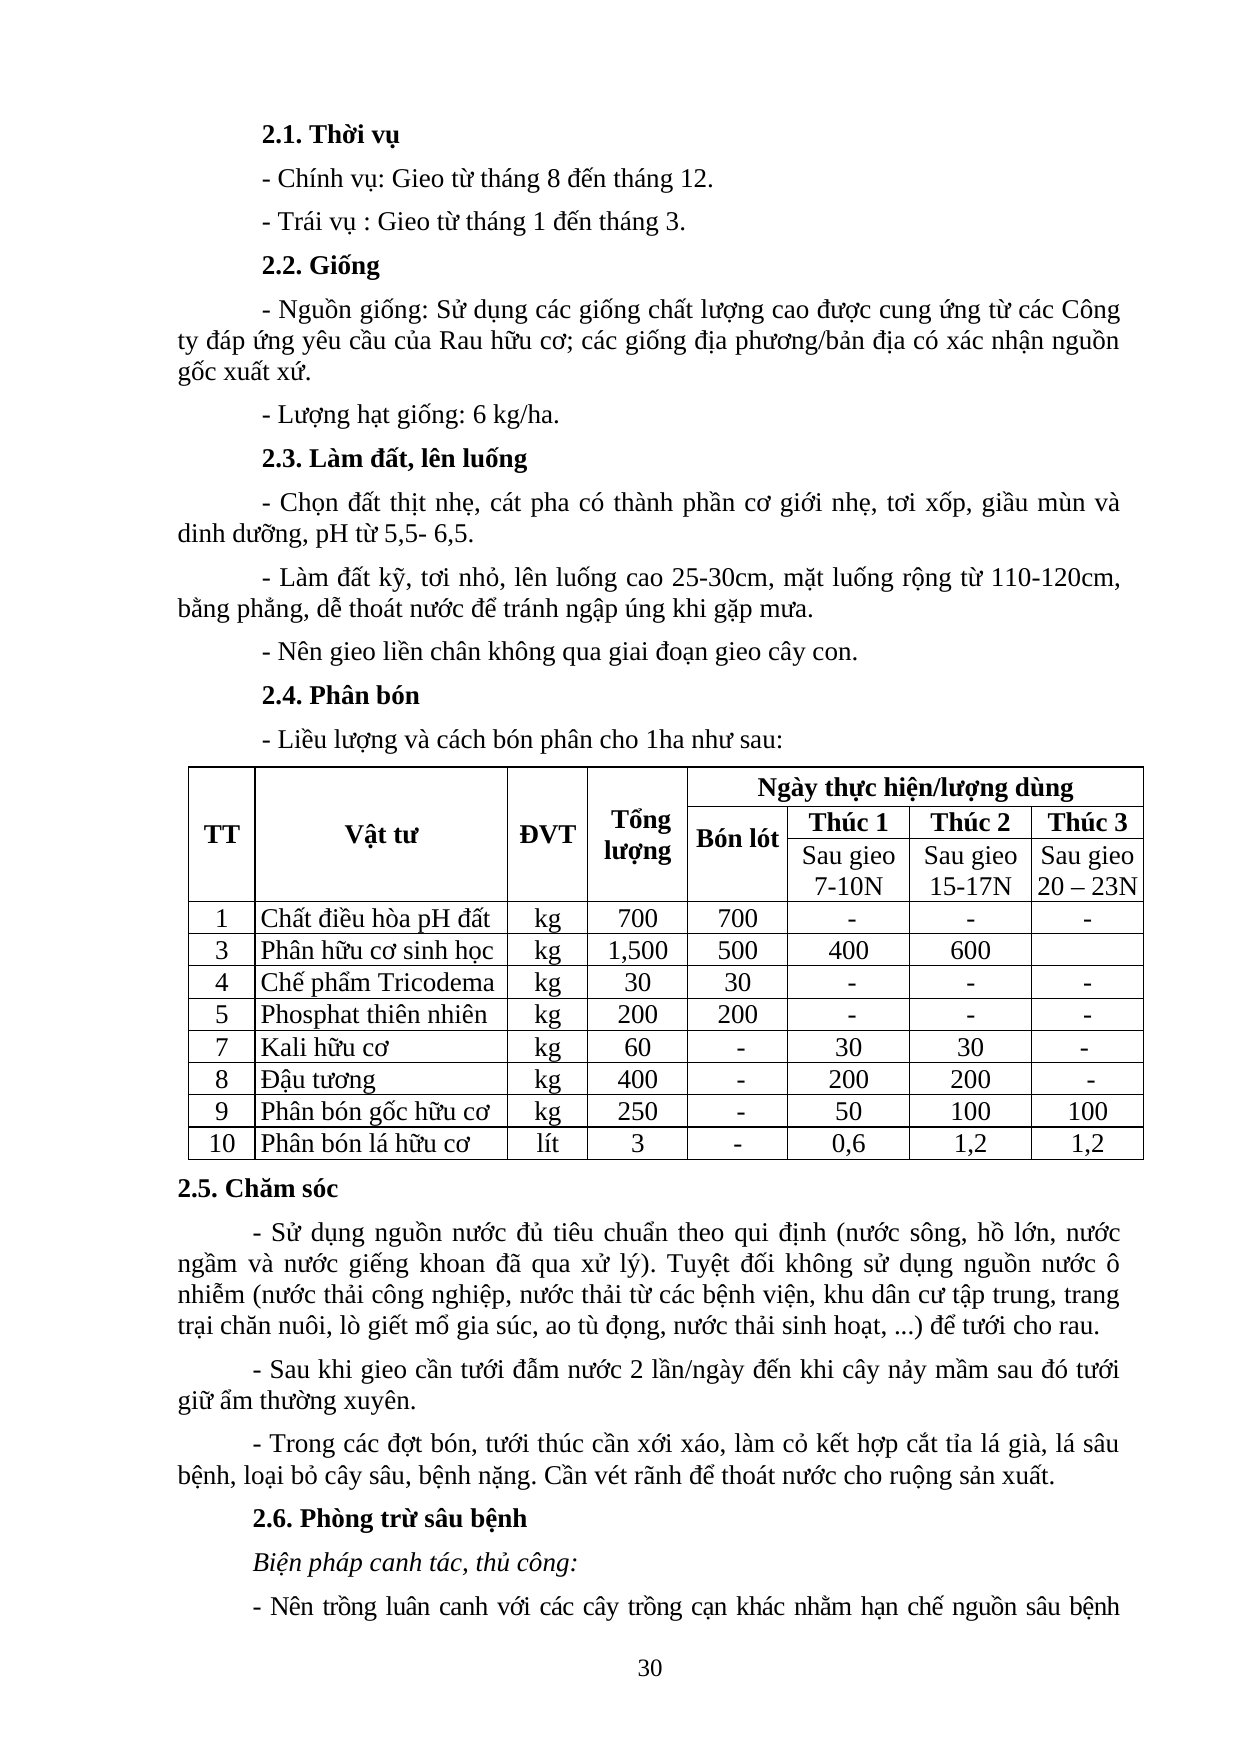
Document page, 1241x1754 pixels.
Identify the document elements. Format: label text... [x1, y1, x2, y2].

table_cell lít [508, 1128, 587, 1158]
table_cell 1,2 [1032, 1128, 1143, 1158]
table_cell 30 [688, 966, 787, 998]
table_cell [1032, 934, 1143, 965]
table_cell - [1032, 1063, 1143, 1094]
table_cell kg [508, 999, 587, 1030]
table_cell 200 [910, 1063, 1031, 1094]
table_cell 100 [910, 1095, 1031, 1126]
table_cell Thúc 2 [910, 807, 1031, 838]
table_cell kg [508, 902, 587, 933]
table_cell 30 [788, 1031, 909, 1062]
table_cell Sau gieo 20 – 23N [1032, 839, 1143, 901]
table_cell 1 [189, 902, 254, 933]
table_cell 100 [1032, 1095, 1143, 1126]
table_cell - [688, 1095, 787, 1126]
text - Liều lượng và cách bón phân cho 1ha như sau: [177, 723, 1122, 754]
table_cell - [1032, 902, 1143, 933]
text 2.3. Làm đất, lên luống [177, 442, 1122, 473]
table_cell - [910, 999, 1031, 1030]
text - Làm đất kỹ, tơi nhỏ, lên luống cao 25-30cm, mặt luống rộng từ 110-120cm, bằng phẳng, dễ thoát nước để tránh ngập úng khi gặp mưa. [177, 561, 1122, 623]
table_cell 200 [688, 999, 787, 1030]
table_cell Phân bón lá hữu cơ [256, 1128, 507, 1158]
table_cell 30 [910, 1031, 1031, 1062]
table_cell Phosphat thiên nhiên [256, 999, 507, 1030]
text - Sau khi gieo cần tưới đẫm nước 2 lần/ngày đến khi cây nảy mầm sau đó tưới giữ ẩm thường xuyên. [177, 1353, 1122, 1415]
table_cell - [910, 966, 1031, 998]
table_cell kg [508, 1063, 587, 1094]
table_cell 50 [788, 1095, 909, 1126]
table_cell 500 [688, 934, 787, 965]
text - Chọn đất thịt nhẹ, cát pha có thành phần cơ giới nhẹ, tơi xốp, giầu mùn và dinh dưỡng, pH từ 5,5- 6,5. [177, 486, 1122, 548]
text 2.5. Chăm sóc [177, 1172, 1122, 1203]
text Biện pháp canh tác, thủ công: [177, 1546, 1122, 1577]
table_cell Sau gieo 7-10N [788, 839, 909, 901]
table_cell - [1032, 1031, 1143, 1062]
table_cell 0,6 [788, 1128, 909, 1158]
table_cell - [688, 1063, 787, 1094]
table_cell 600 [910, 934, 1031, 965]
text 2.2. Giống [177, 249, 1122, 280]
table_cell 5 [189, 999, 254, 1030]
table_cell 60 [588, 1031, 687, 1062]
table_cell kg [508, 966, 587, 998]
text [177, 1590, 1122, 1621]
table_cell - [910, 902, 1031, 933]
table_cell Kali hữu cơ [256, 1031, 507, 1062]
table_cell 8 [189, 1063, 254, 1094]
text - Lượng hạt giống: 6 kg/ha. [177, 399, 1122, 430]
table_header Tổng lượng [588, 768, 687, 901]
text 2.1. Thời vụ [177, 118, 1122, 149]
table_cell Đậu tương [256, 1063, 507, 1094]
text - Trong các đợt bón, tưới thúc cần xới xáo, làm cỏ kết hợp cắt tỉa lá già, lá sâu bệnh, loại bỏ cây sâu, bệnh nặng. Cần vét rãnh để thoát nước cho ruộng sản xuất. [177, 1428, 1122, 1490]
table_cell kg [508, 1095, 587, 1126]
table_cell - [1032, 966, 1143, 998]
table_cell Sau gieo 15-17N [910, 839, 1031, 901]
text - Nguồn giống: Sử dụng các giống chất lượng cao được cung ứng từ các Công ty đáp ứng yêu cầu của Rau hữu cơ; các giống địa phương/bản địa có xác nhận nguồn gốc xuất xứ. [177, 293, 1122, 386]
table_cell 10 [189, 1128, 254, 1158]
table_cell kg [508, 1031, 587, 1062]
table_header TT [189, 768, 254, 901]
table_cell 4 [189, 966, 254, 998]
table_cell - [688, 1031, 787, 1062]
table_cell Thúc 1 [788, 807, 909, 838]
text 2.6. Phòng trừ sâu bệnh [177, 1502, 1122, 1533]
text 2.4. Phân bón [177, 679, 1122, 710]
text - Chính vụ: Gieo từ tháng 8 đến tháng 12. [177, 162, 1122, 193]
table_cell 400 [788, 934, 909, 965]
table_header ĐVT [508, 768, 587, 901]
table_cell 30 [588, 966, 687, 998]
table_cell - [788, 966, 909, 998]
table_cell 200 [588, 999, 687, 1030]
table_cell 7 [189, 1031, 254, 1062]
table_cell 9 [189, 1095, 254, 1126]
table_cell 700 [588, 902, 687, 933]
text - Sử dụng nguồn nước đủ tiêu chuẩn theo qui định (nước sông, hồ lớn, nước ngầm và nước giếng khoan đã qua xử lý). Tuyệt đối không sử dụng nguồn nước ô nhiễm (nước thải công nghiệp, nước thải từ các bệnh viện, khu dân cư tập trung, trang trại chăn nuôi, lò giết mổ gia súc, ao tù đọng, nước thải sinh hoạt, ...) để tưới cho rau. [177, 1216, 1122, 1340]
table_cell Thúc 3 [1032, 807, 1143, 838]
table_cell Phân bón gốc hữu cơ [256, 1095, 507, 1126]
table_cell - [788, 999, 909, 1030]
text - Nên gieo liền chân không qua giai đoạn gieo cây con. [177, 636, 1122, 667]
table_header Vật tư [256, 768, 507, 901]
table_cell Chế phẩm Tricodema [256, 966, 507, 998]
table_cell 3 [189, 934, 254, 965]
table_cell Phân hữu cơ sinh học [256, 934, 507, 965]
table_cell 1,2 [910, 1128, 1031, 1158]
table_cell - [688, 1128, 787, 1158]
table_header Ngày thực hiện/lượng dùng [688, 768, 1143, 806]
table_cell 3 [588, 1128, 687, 1158]
text - Trái vụ : Gieo từ tháng 1 đến tháng 3. [177, 205, 1122, 237]
table_cell 200 [788, 1063, 909, 1094]
table_cell - [788, 902, 909, 933]
table_cell Bón lót [688, 807, 787, 901]
table_cell 1,500 [588, 934, 687, 965]
table_cell 400 [588, 1063, 687, 1094]
table_cell 250 [588, 1095, 687, 1126]
table_cell Chất điều hòa pH đất [256, 902, 507, 933]
table_cell - [1032, 999, 1143, 1030]
table_cell kg [508, 934, 587, 965]
table_cell 700 [688, 902, 787, 933]
